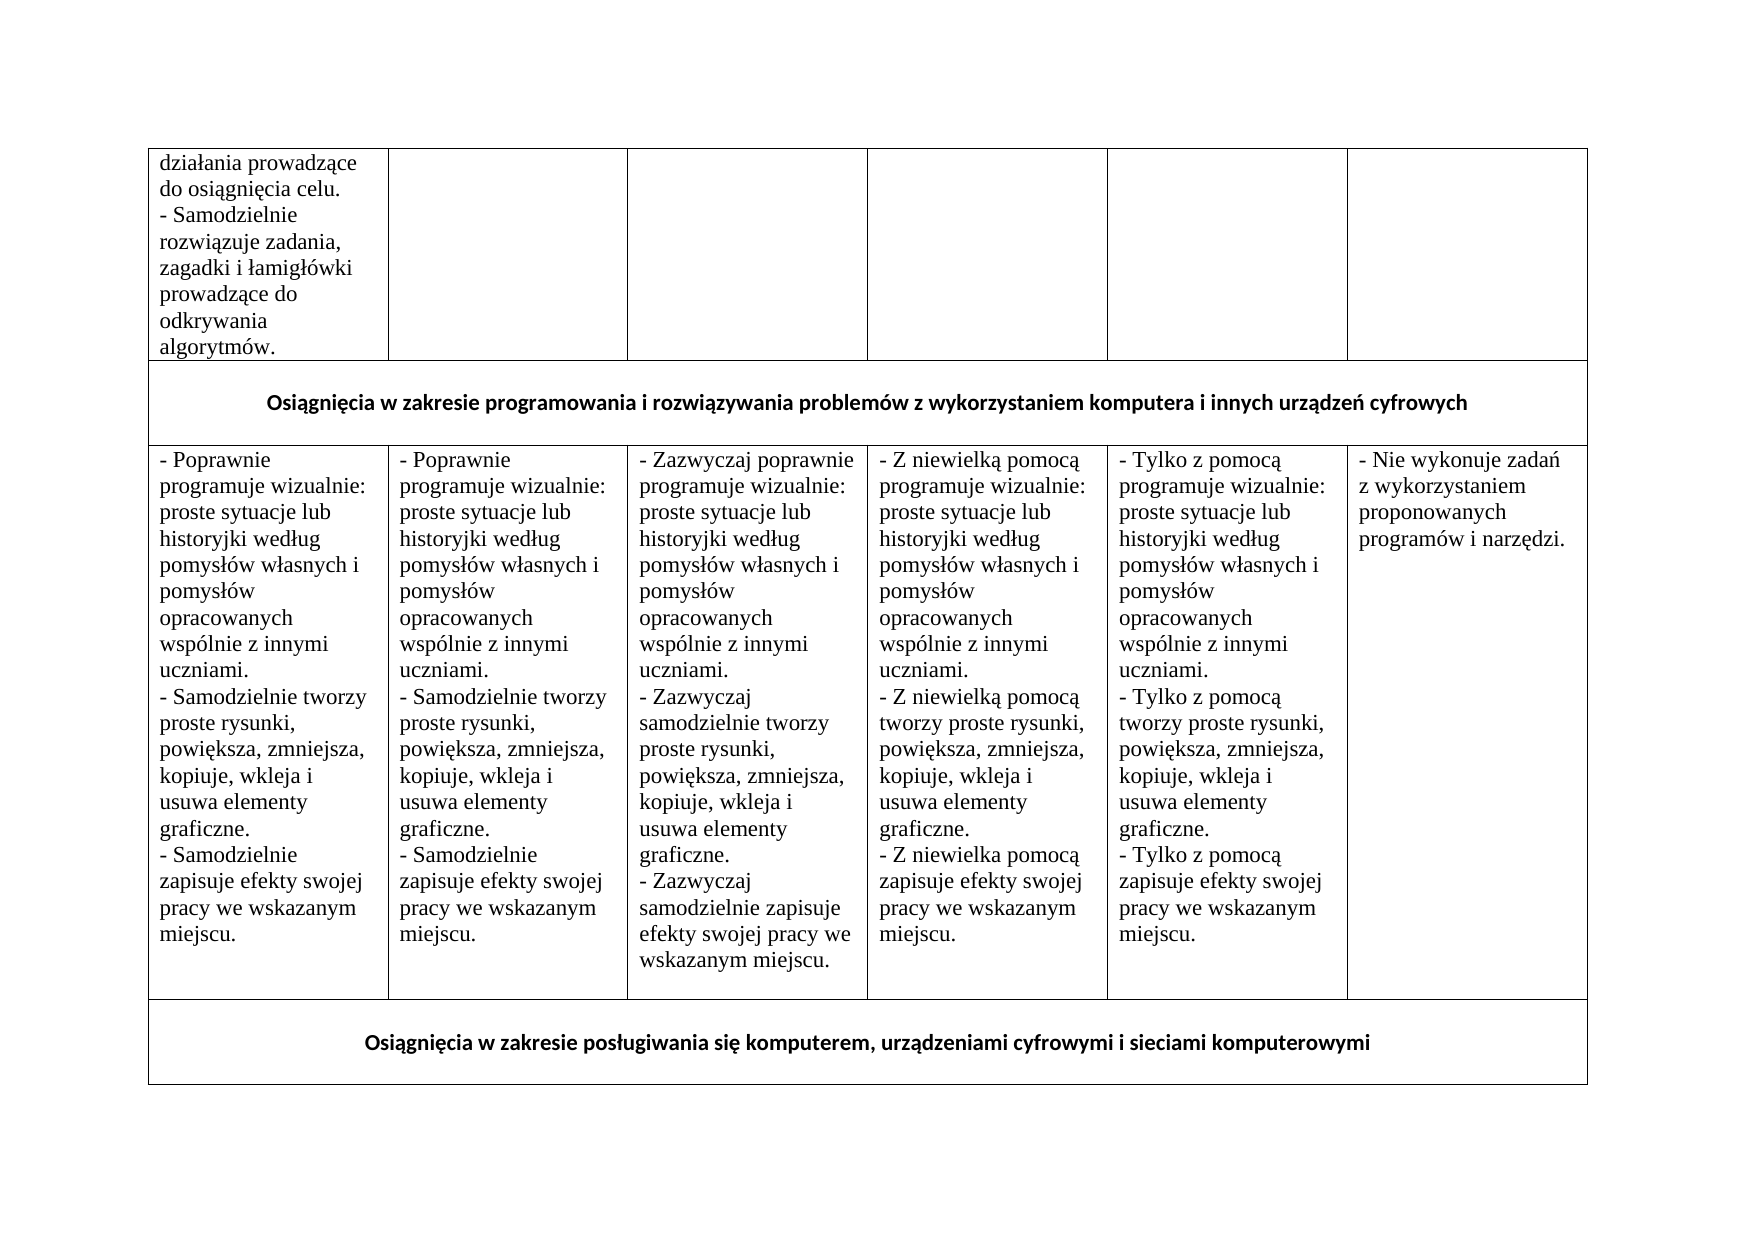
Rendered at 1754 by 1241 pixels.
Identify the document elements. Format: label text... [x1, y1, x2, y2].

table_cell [149, 149, 388, 359]
table_cell Osiągnięcia w zakresie programowania i rozwiązywania problemów z wykorzystaniem komputera i innych urządzeń cyfrowych [149, 361, 1587, 444]
table_cell Osiągnięcia w zakresie posługiwania się komputerem, urządzeniami cyfrowymi i sieciami komputerowymi [149, 1000, 1587, 1084]
table_cell - Poprawnie programuje wizualnie: proste sytuacje lub historyjki według pomysłów własnych i pomysłów opracowanych wspólnie z innymi uczniami. - Samodzielnie tworzy proste rysunki, powiększa, zmniejsza, kopiuje, wkleja i usuwa elementy graficzne. - Samodzielnie zapisuje efekty swojej pracy we wskazanym miejscu. [389, 446, 627, 999]
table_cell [1348, 149, 1587, 359]
table_cell - Tylko z pomocą programuje wizualnie: proste sytuacje lub historyjki według pomysłów własnych i pomysłów opracowanych wspólnie z innymi uczniami. - Tylko z pomocą tworzy proste rysunki, powiększa, zmniejsza, kopiuje, wkleja i usuwa elementy graficzne. - Tylko z pomocą zapisuje efekty swojej pracy we wskazanym miejscu. [1108, 446, 1347, 999]
table_cell - Zazwyczaj poprawnie programuje wizualnie: proste sytuacje lub historyjki według pomysłów własnych i pomysłów opracowanych wspólnie z innymi uczniami. - Zazwyczaj samodzielnie tworzy proste rysunki, powiększa, zmniejsza, kopiuje, wkleja i usuwa elementy graficzne. - Zazwyczaj samodzielnie zapisuje efekty swojej pracy we wskazanym miejscu. [628, 446, 867, 999]
table_cell - Poprawnie programuje wizualnie: proste sytuacje lub historyjki według pomysłów własnych i pomysłów opracowanych wspólnie z innymi uczniami. - Samodzielnie tworzy proste rysunki, powiększa, zmniejsza, kopiuje, wkleja i usuwa elementy graficzne. - Samodzielnie zapisuje efekty swojej pracy we wskazanym miejscu. [149, 446, 388, 999]
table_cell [868, 149, 1107, 359]
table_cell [389, 149, 627, 359]
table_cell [628, 149, 867, 359]
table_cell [1108, 149, 1347, 359]
table_cell - Nie wykonuje zadań z wykorzystaniem proponowanych programów i narzędzi. [1348, 446, 1587, 999]
table_cell - Z niewielką pomocą programuje wizualnie: proste sytuacje lub historyjki według pomysłów własnych i pomysłów opracowanych wspólnie z innymi uczniami. - Z niewielką pomocą tworzy proste rysunki, powiększa, zmniejsza, kopiuje, wkleja i usuwa elementy graficzne. - Z niewielka pomocą zapisuje efekty swojej pracy we wskazanym miejscu. [868, 446, 1107, 999]
